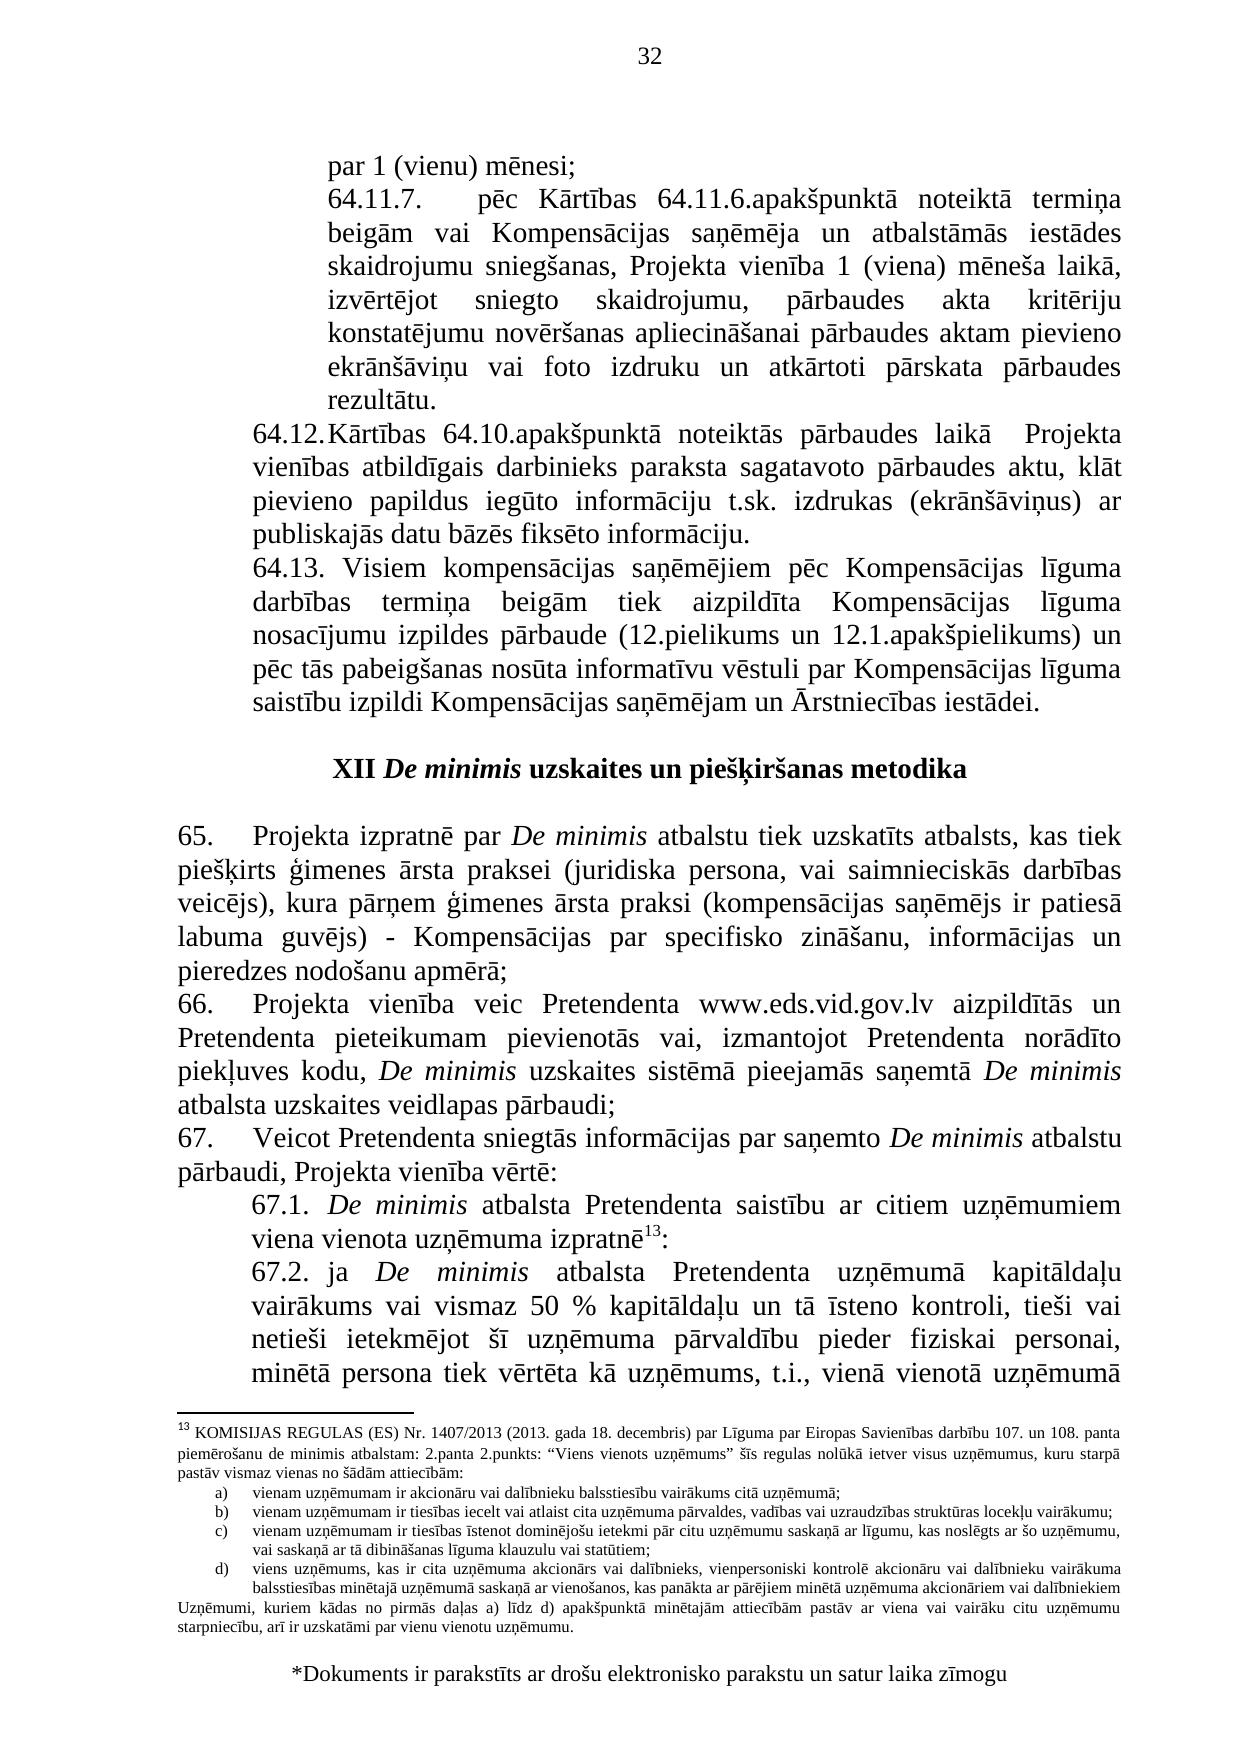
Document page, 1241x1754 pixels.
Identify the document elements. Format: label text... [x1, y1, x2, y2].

text 64.12. Kārtības 64.10.apakšpunktā noteiktās pārbaudes laikā Projekta vienības atbildīgais darbinieks paraksta sagatavoto pārbaudes aktu, klāt pievieno papildus iegūto informāciju t.sk. izdrukas (ekrānšāviņus) ar publiskajās datu bāzēs fiksēto informāciju. [252, 416, 1122, 550]
text 64.11.7. pēc Kārtības 64.11.6.apakšpunktā noteiktā termiņa beigām vai Kompensācijas saņēmēja un atbalstāmās iestādes skaidrojumu sniegšanas, Projekta vienība 1 (viena) mēneša laikā, izvērtējot sniegto skaidrojumu, pārbaudes akta kritēriju konstatējumu novēršanas apliecināšanai pārbaudes aktam pievieno ekrānšāviņu vai foto izdruku un atkārtoti pārskata pārbaudes rezultātu. [327, 181, 1122, 416]
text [251, 1254, 1122, 1389]
text 67. Veicot Pretendenta sniegtās informācijas par saņemto De minimis atbalstu pārbaudi, Projekta vienība vērtē: [177, 1120, 1122, 1187]
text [327, 148, 1122, 181]
text 65. Projekta izpratnē par De minimis atbalstu tiek uzskatīts atbalsts, kas tiek piešķirts ģimenes ārsta praksei (juridiska persona, vai saimnieciskās darbības veicējs), kura pārņem ģimenes ārsta praksi (kompensācijas saņēmējs ir patiesā labuma guvējs) - Kompensācijas par specifisko zināšanu, informācijas un pieredzes nodošanu apmērā; [177, 818, 1122, 986]
text 67.1. De minimis atbalsta Pretendenta saistību ar citiem uzņēmumiem viena vienota uzņēmuma izpratnē: [251, 1187, 1122, 1254]
text 66. Projekta vienība veic Pretendenta www.eds.vid.gov.lv aizpildītās un Pretendenta pieteikumam pievienotās vai, izmantojot Pretendenta norādīto piekļuves kodu, De minimis uzskaites sistēmā pieejamās saņemtā De minimis atbalsta uzskaites veidlapas pārbaudi; [177, 986, 1122, 1120]
text 64.13. Visiem kompensācijas saņēmējiem pēc Kompensācijas līguma darbības termiņa beigām tiek aizpildīta Kompensācijas līguma nosacījumu izpildes pārbaude (12.pielikums un 12.1.apakšpielikums) un pēc tās pabeigšanas nosūta informatīvu vēstuli par Kompensācijas līguma saistību izpildi Kompensācijas saņēmējam un Ārstniecības iestādei. [252, 550, 1122, 718]
text XII De minimis uzskaites un piešķiršanas metodika [177, 751, 1122, 785]
